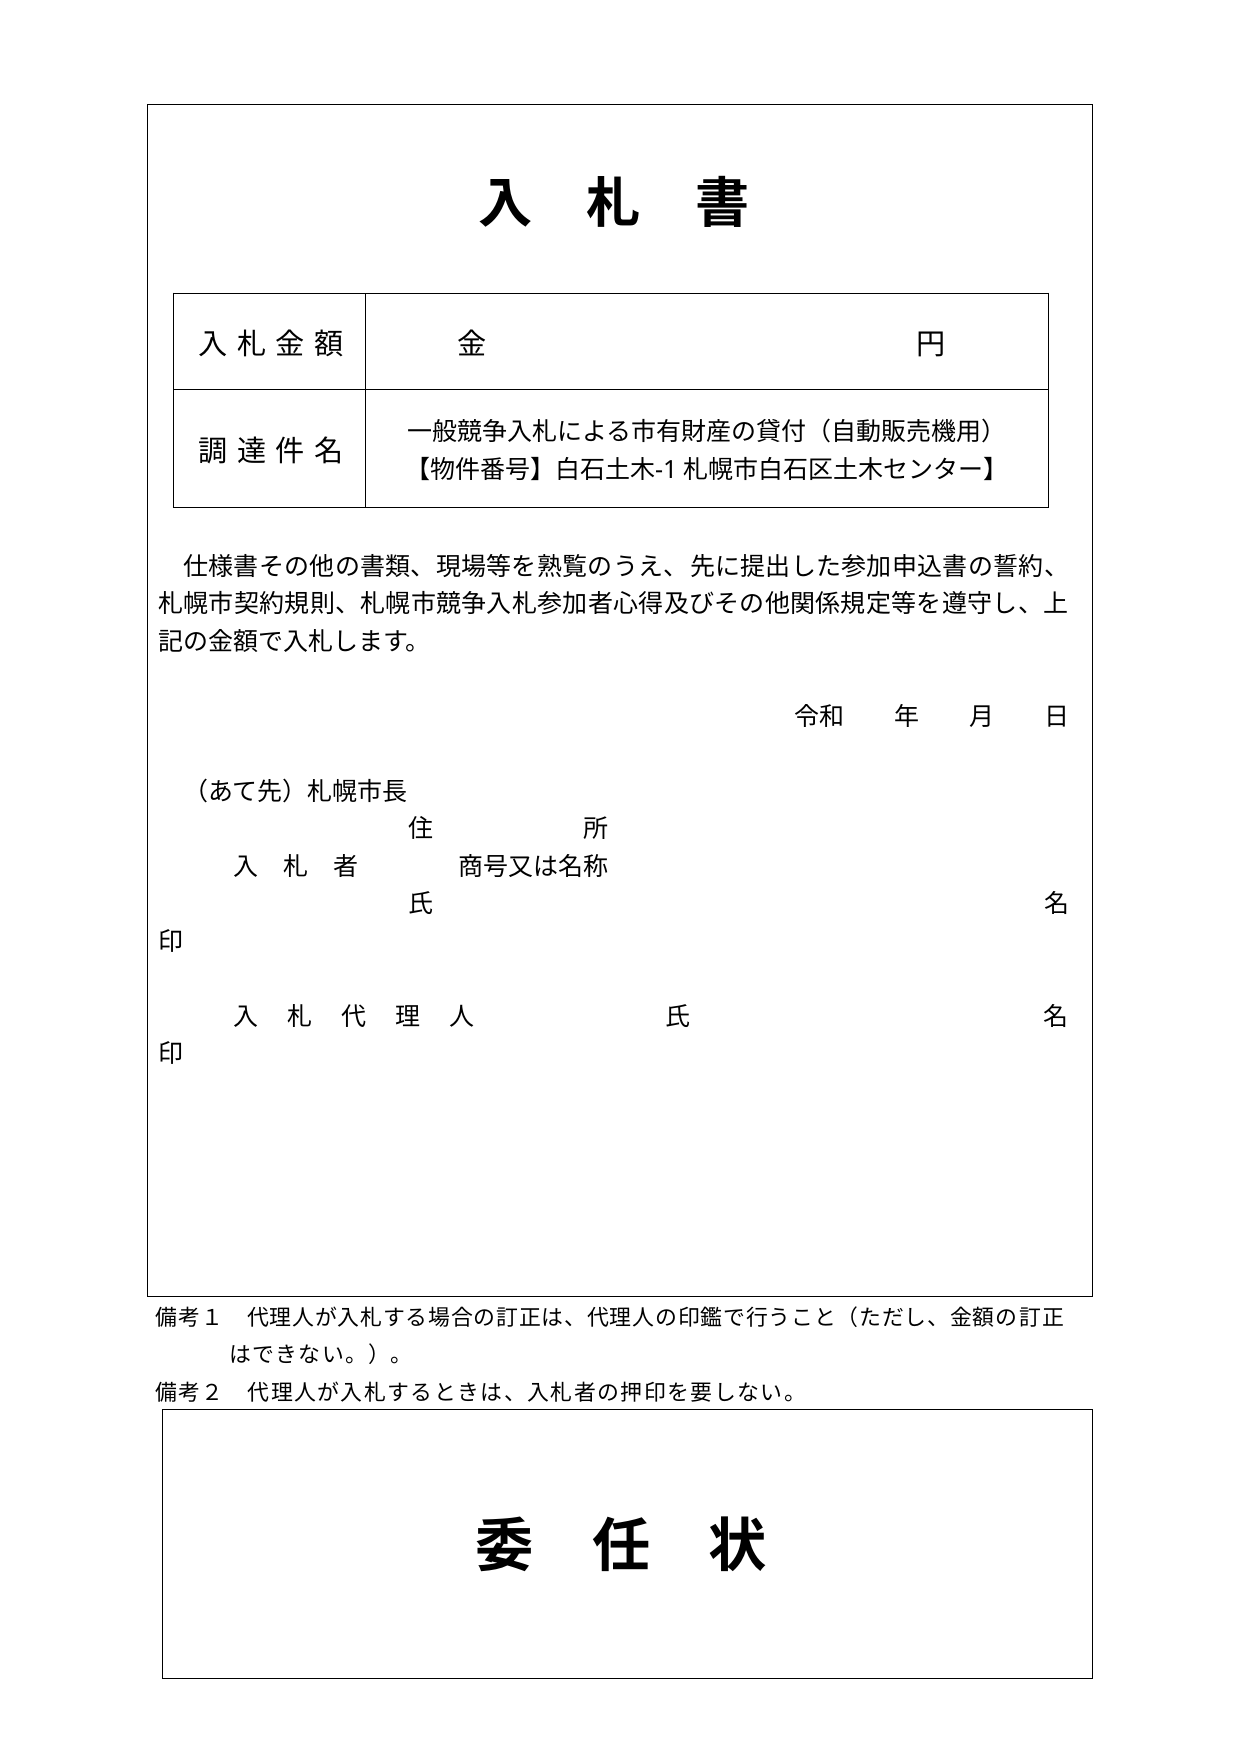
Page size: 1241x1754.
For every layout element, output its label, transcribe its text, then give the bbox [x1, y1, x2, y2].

text 備考１ 代理人が入札する場合の訂正は、代理人の印鑑で行うこと（ただし、金額の訂正はできない。）。 [155, 1297, 1083, 1372]
text 備考２ 代理人が入札するときは、入札者の押印を要しない。 [155, 1372, 1083, 1409]
table_header 入 札 書 仕様書その他の書類、現場等を熟覧のうえ、先に提出した参加申込書の誓約、札幌市契約規則、札幌市競争入札参加者心得及びその他関係規定等を遵守し、上記の金額で入札します。 令和 年 月 日 （あて先）札幌市長 住 所 入 札 者 商号又は名称 氏 名 印 入札代理人 氏 名 印 [148, 105, 1092, 1296]
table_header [163, 1410, 1092, 1678]
